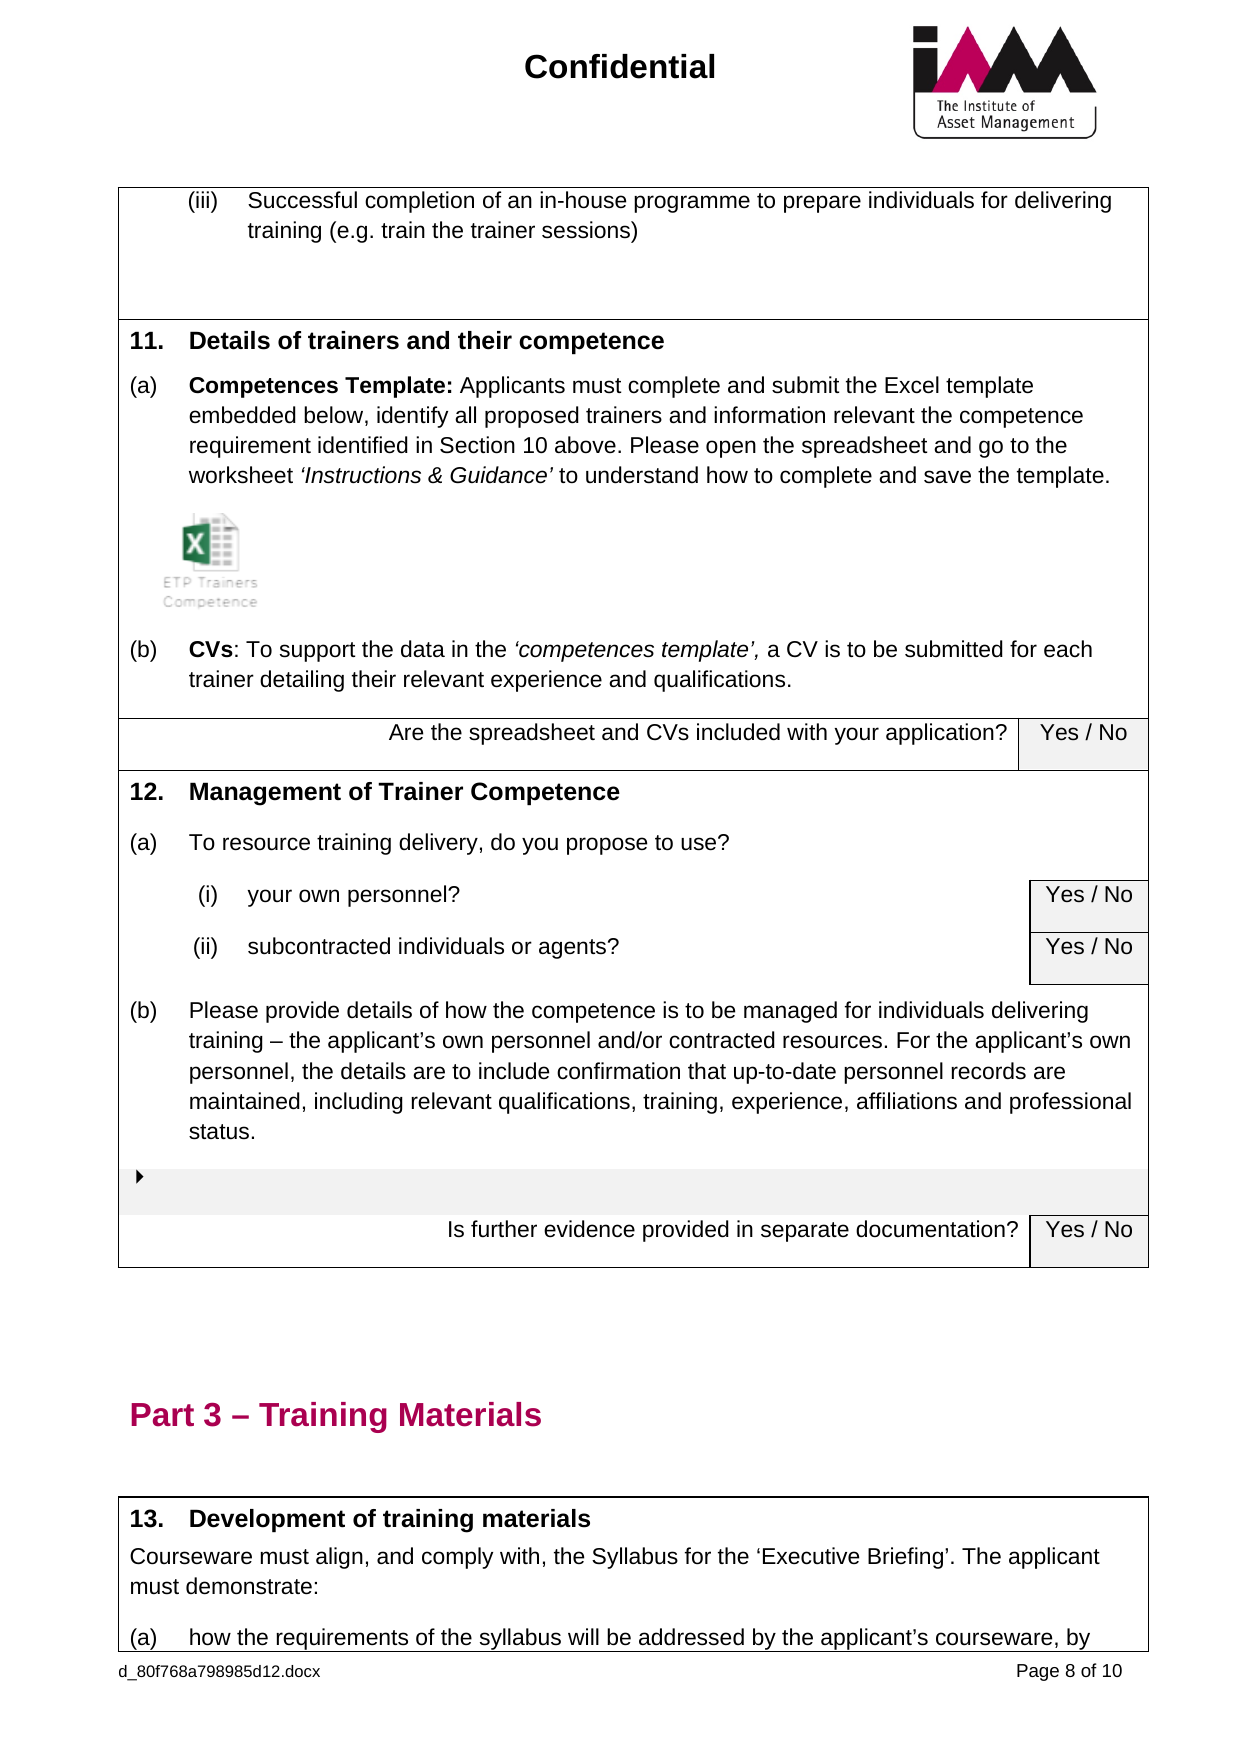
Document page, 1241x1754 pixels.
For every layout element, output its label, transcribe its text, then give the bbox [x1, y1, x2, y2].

table_cell Yes / No [1019, 719, 1148, 769]
table_header Part 3 – Training Materials [118, 1370, 1148, 1496]
table_cell Is further evidence provided in separate documentation? [119, 1215, 1029, 1267]
picture [909, 15, 1104, 147]
table_cell Yes / No [1031, 933, 1148, 984]
table_cell Yes / No [1031, 1216, 1148, 1267]
table_cell Development of training materials [119, 1498, 1148, 1543]
table_cell Management of Trainer Competence [119, 771, 1148, 816]
table_cell Yes / No [1031, 881, 1148, 932]
table_cell To resource training delivery, do you propose to use? [119, 816, 1148, 879]
table_cell your own personnel? [119, 880, 1029, 932]
table_cell subcontracted individuals or agents? [119, 932, 1029, 984]
table_cell Are the spreadsheet and CVs included with your application? [119, 719, 1018, 769]
table_cell Please provide details of how the competence is to be managed for individuals delivering training – the applicant’s own personnel and/or contracted resources. For the applicant’s own personnel, the details are to include confirmation that up-to-date personnel records are maintained, including relevant qualifications, training, experience, affiliations and professional status. [119, 984, 1148, 1169]
table_cell [119, 1169, 1148, 1215]
table_cell Details of trainers and their competence Competences Template: Applicants must complete and submit the Excel template embedded below, identify all proposed trainers and information relevant the competence requirement identified in Section 10 above. Please open the spreadsheet and go to the worksheet ‘Instructions & Guidance’ to understand how to complete and save the template. CVs: To support the data in the ‘competences template’, a CV is to be submitted for each trainer detailing their relevant experience and qualifications. [119, 320, 1148, 717]
